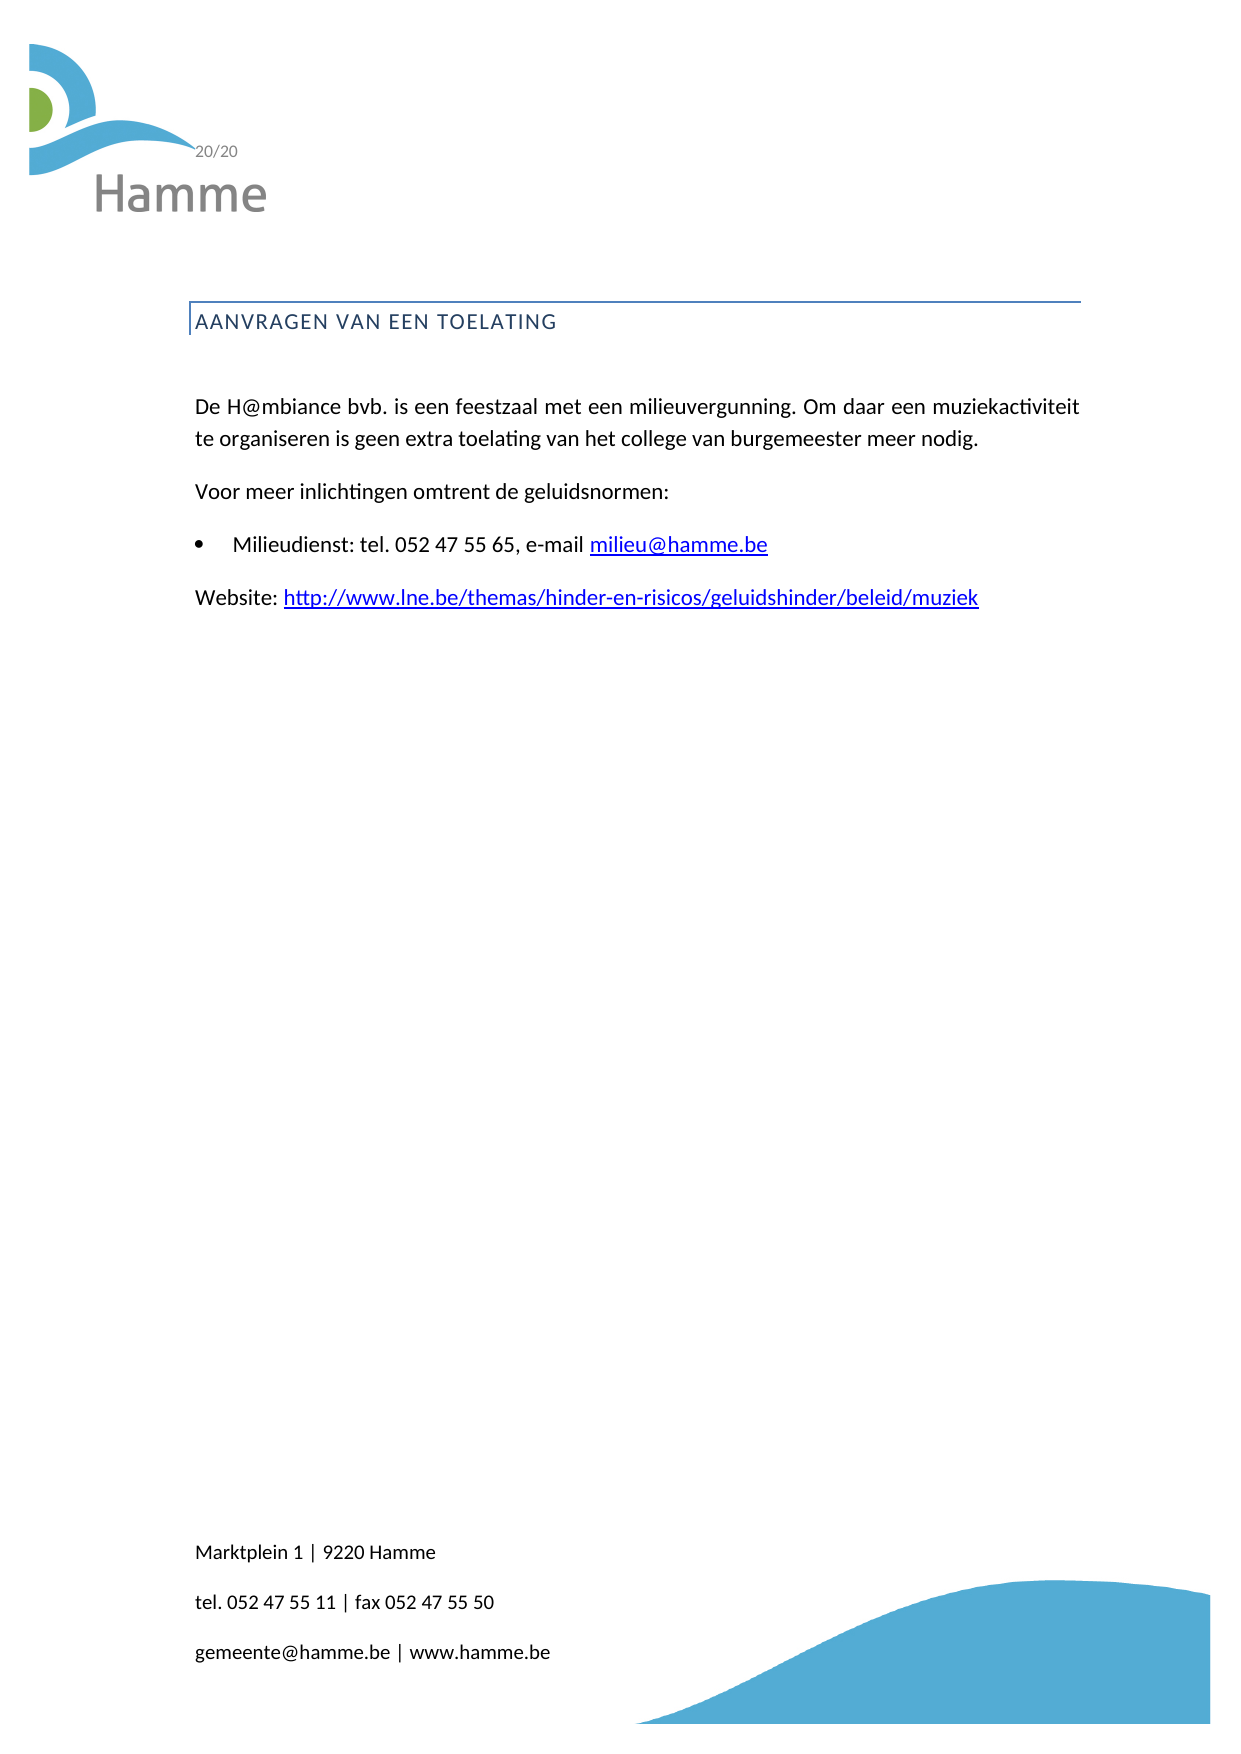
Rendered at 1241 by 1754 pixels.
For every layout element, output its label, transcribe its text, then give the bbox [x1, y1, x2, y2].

text De H@mbiance bvb. is een feestzaal met een milieuvergunning. Om daar een muziekactiviteit te organiseren is geen extra toelating van het college van burgemeester meer nodig. [195, 392, 1081, 452]
subtitle Aanvragen van een toelating [191, 303, 1081, 335]
text Website: http://www.lne.be/themas/hinder-en-risicos/geluidshinder/beleid/muziek [195, 583, 1081, 611]
text Voor meer inlichtingen omtrent de geluidsnormen: [195, 477, 1081, 505]
picture [29, 44, 266, 212]
list Milieudienst: tel. 052 47 55 65, e-mail milieu@hamme.be [195, 530, 1081, 558]
picture [620, 1565, 1211, 1724]
